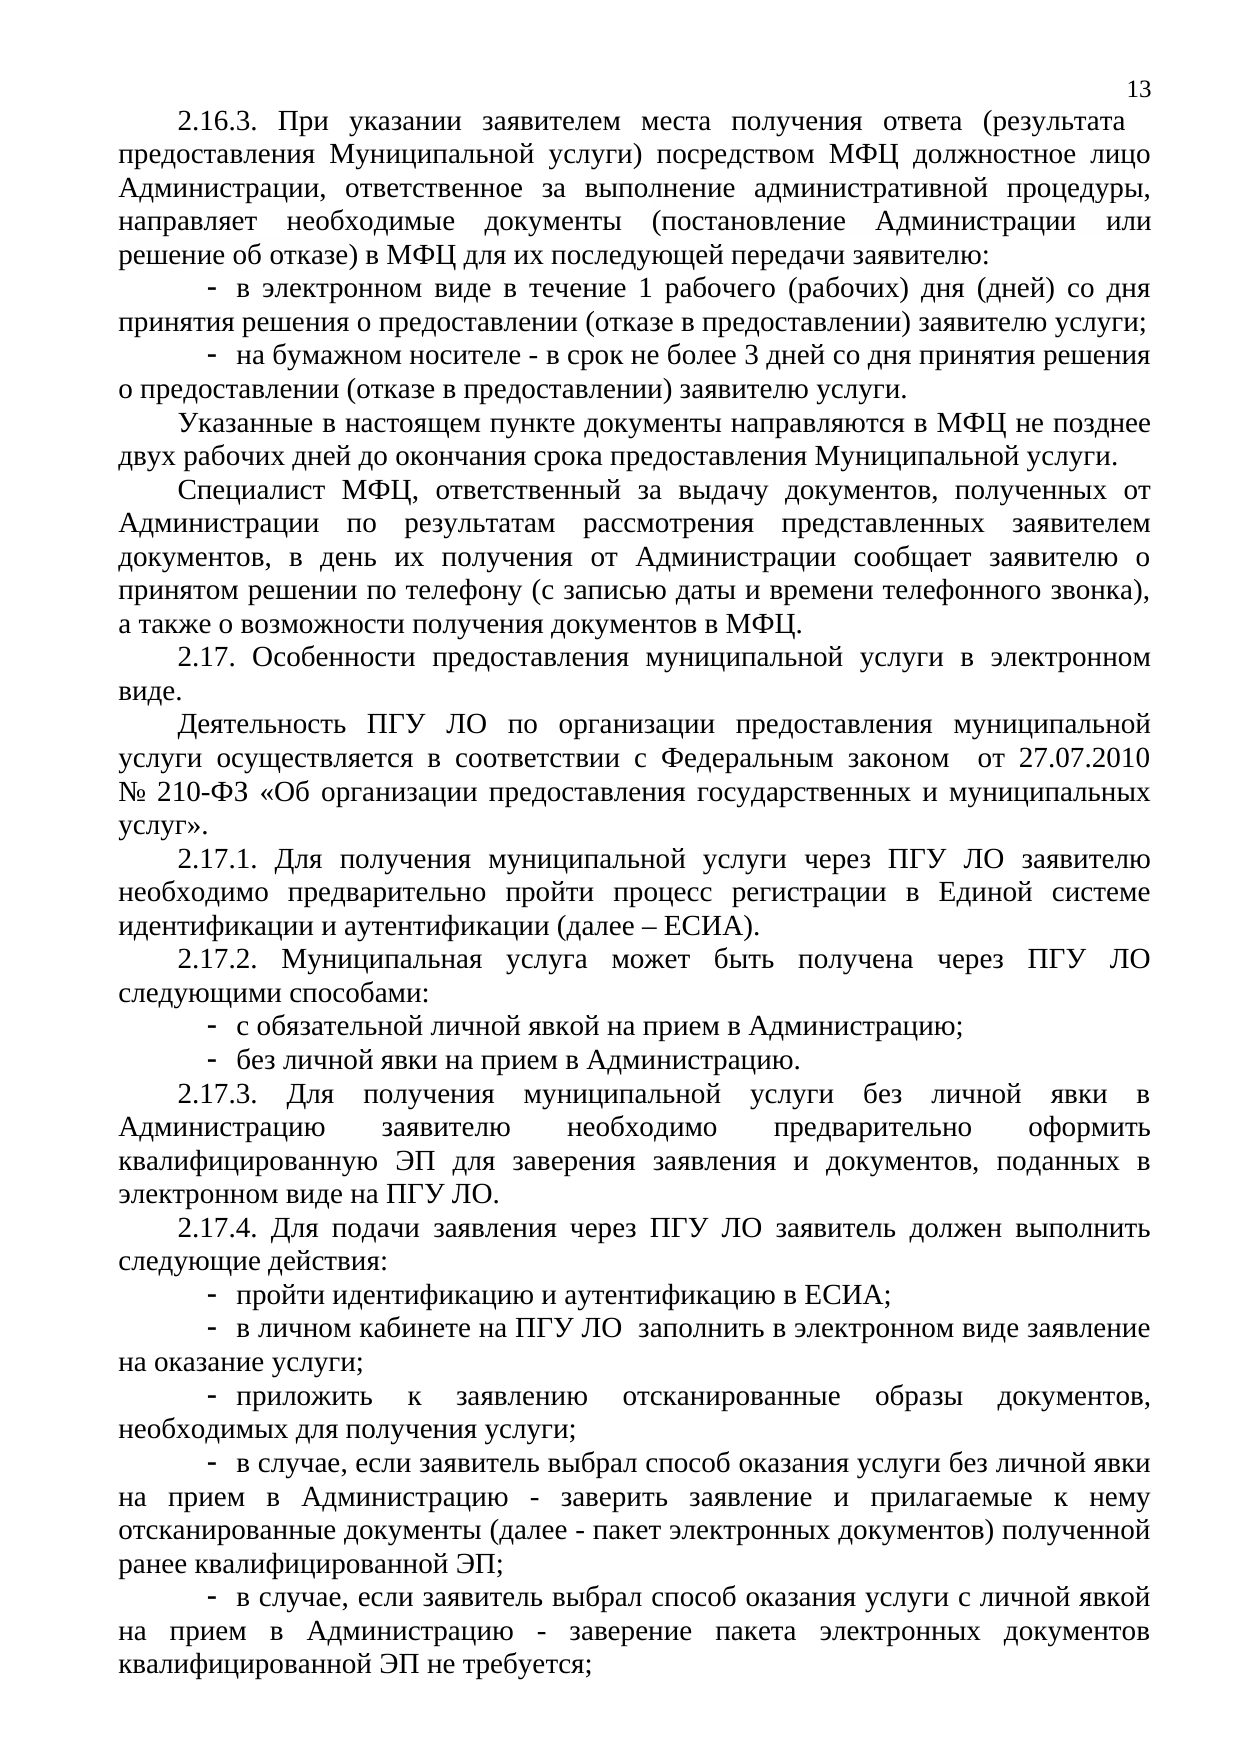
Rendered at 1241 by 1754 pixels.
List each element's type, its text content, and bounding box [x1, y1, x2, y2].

text 2.17.2. Муниципальная услуга может быть получена через ПГУ ЛО следующими способами: [118, 941, 1152, 1008]
text 2.16.3. При указании заявителем места получения ответа (результата предоставления Муниципальной услуги) посредством МФЦ должностное лицо Администрации, ответственное за выполнение административной процедуры, направляет необходимые документы (постановление Администрации или решение об отказе) в МФЦ для их последующей передачи заявителю: [118, 103, 1152, 270]
text Указанные в настоящем пункте документы направляются в МФЦ не позднее двух рабочих дней до окончания срока предоставления Муниципальной услуги. [118, 405, 1152, 472]
list на бумажном носителе - в срок не более 3 дней со дня принятия решения о предоставлении (отказе в предоставлении) заявителю услуги. [118, 337, 1152, 405]
list в случае, если заявитель выбрал способ оказания услуги без личной явки на прием в Администрацию - заверить заявление и прилагаемые к нему отсканированные документы (далее - пакет электронных документов) полученной ранее квалифицированной ЭП; [118, 1445, 1152, 1579]
text Деятельность ПГУ ЛО по организации предоставления муниципальной услуги осуществляется в соответствии с Федеральным законом от 27.07.2010 № 210-ФЗ «Об организации предоставления государственных и муниципальных услуг». [118, 707, 1152, 841]
list с обязательной личной явкой на прием в Администрацию; [118, 1008, 1152, 1042]
list в случае, если заявитель выбрал способ оказания услуги с личной явкой на прием в Администрацию - заверение пакета электронных документов квалифицированной ЭП не требуется; [118, 1579, 1152, 1680]
text 2.17. Особенности предоставления муниципальной услуги в электронном виде. [118, 639, 1152, 707]
list в электронном виде в течение 1 рабочего (рабочих) дня (дней) со дня принятия решения о предоставлении (отказе в предоставлении) заявителю услуги; [118, 270, 1152, 337]
list без личной явки на прием в Администрацию. [118, 1042, 1152, 1076]
list приложить к заявлению отсканированные образы документов, необходимых для получения услуги; [118, 1378, 1152, 1445]
text 2.17.4. Для подачи заявления через ПГУ ЛО заявитель должен выполнить следующие действия: [118, 1210, 1152, 1277]
text 2.17.1. Для получения муниципальной услуги через ПГУ ЛО заявителю необходимо предварительно пройти процесс регистрации в Единой системе идентификации и аутентификации (далее – ЕСИА). [118, 841, 1152, 941]
text 2.17.3. Для получения муниципальной услуги без личной явки в Администрацию заявителю необходимо предварительно оформить квалифицированную ЭП для заверения заявления и документов, поданных в электронном виде на ПГУ ЛО. [118, 1076, 1152, 1210]
list в личном кабинете на ПГУ ЛО заполнить в электронном виде заявление на оказание услуги; [118, 1311, 1152, 1378]
list пройти идентификацию и аутентификацию в ЕСИА; [118, 1277, 1152, 1311]
text Специалист МФЦ, ответственный за выдачу документов, полученных от Администрации по результатам рассмотрения представленных заявителем документов, в день их получения от Администрации сообщает заявителю о принятом решении по телефону (с записью даты и времени телефонного звонка), а также о возможности получения документов в МФЦ. [118, 472, 1152, 639]
